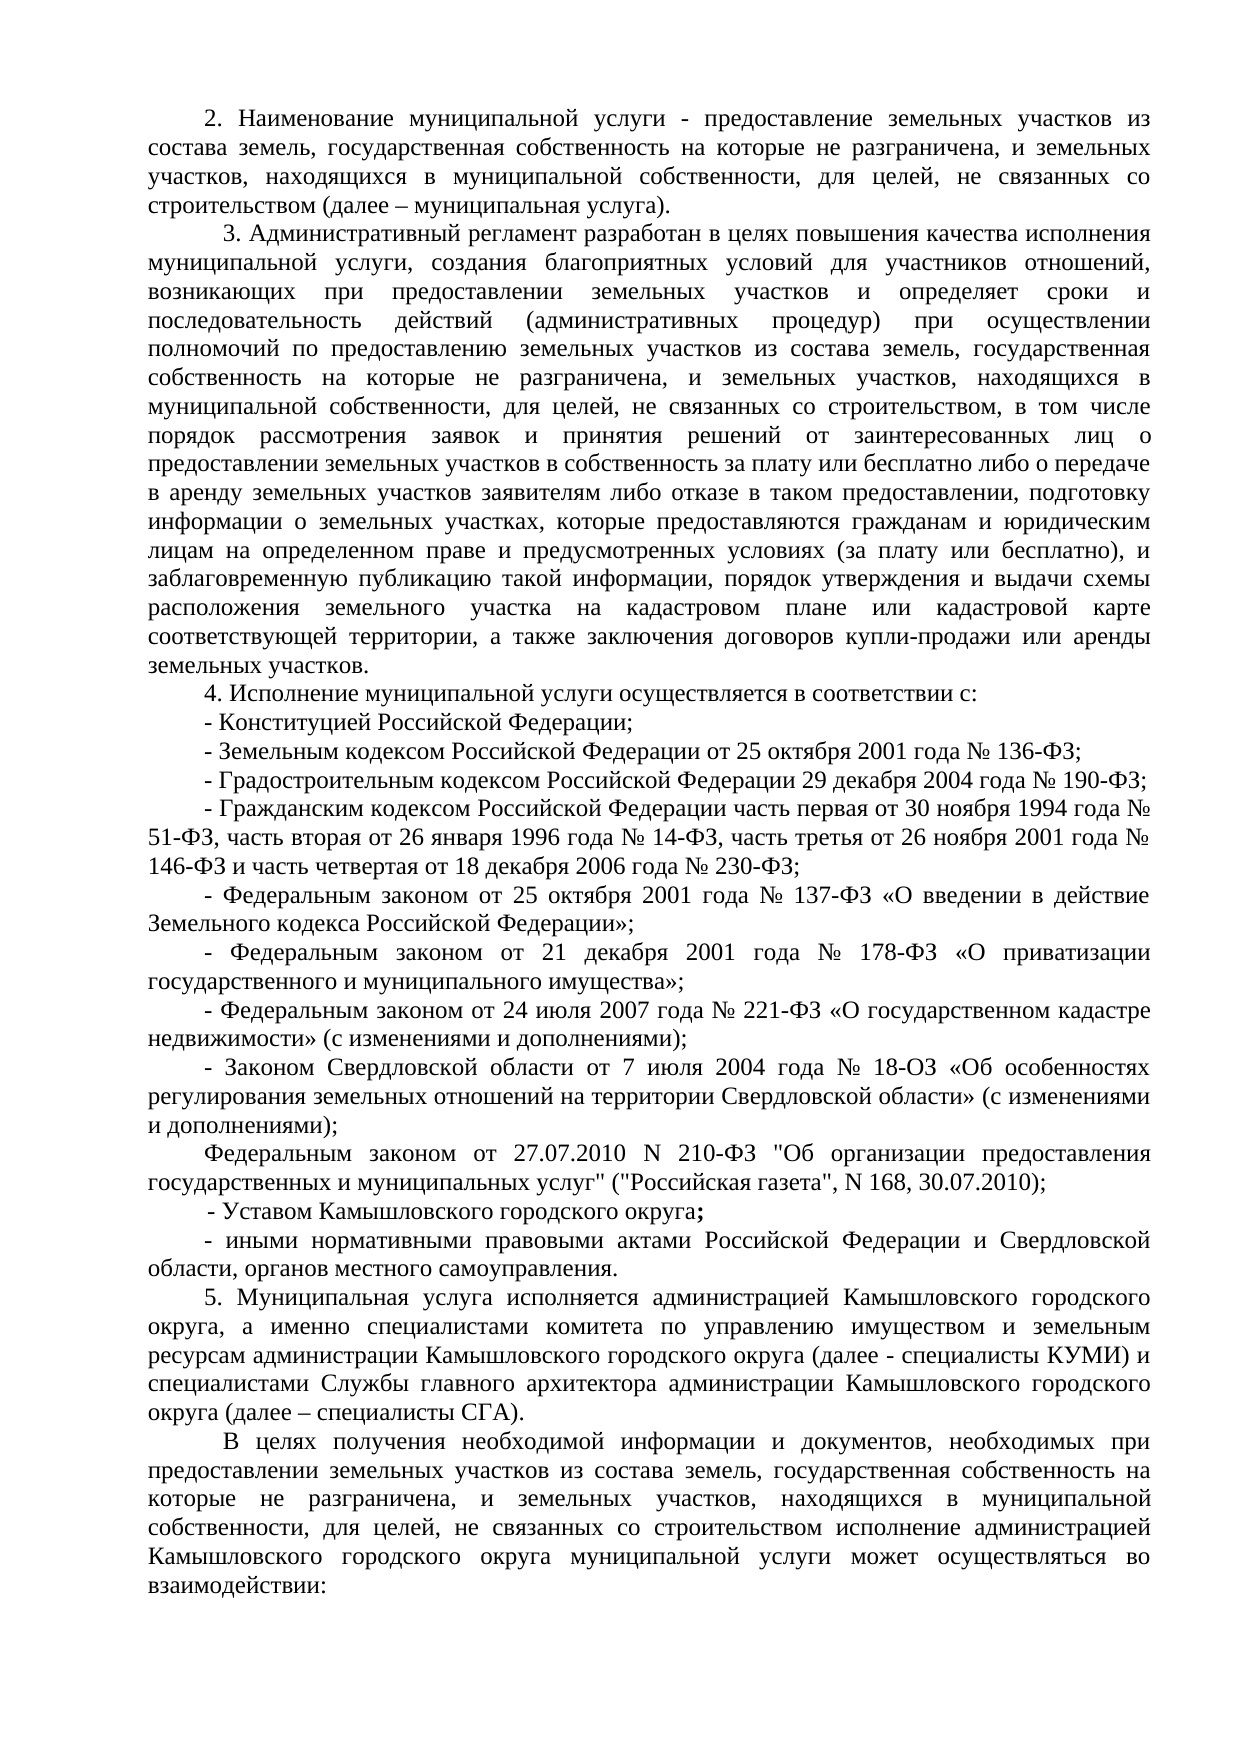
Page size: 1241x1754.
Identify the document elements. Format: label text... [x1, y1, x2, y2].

text - Федеральным законом от 25 октября 2001 года № 137-ФЗ «О введении в действие Земельного кодекса Российской Федерации»; [148, 880, 1152, 937]
text 3. Административный регламент разработан в целях повышения качества исполнения муниципальной услуги, создания благоприятных условий для участников отношений, возникающих при предоставлении земельных участков и определяет сроки и последовательность действий (административных процедур) при осуществлении полномочий по предоставлению земельных участков из состава земель, государственная собственность на которые не разграничена, и земельных участков, находящихся в муниципальной собственности, для целей, не связанных со строительством, в том числе порядок рассмотрения заявок и принятия решений от заинтересованных лиц о предоставлении земельных участков в собственность за плату или бесплатно либо о передаче в аренду земельных участков заявителям либо отказе в таком предоставлении, подготовку информации о земельных участках, которые предоставляются гражданам и юридическим лицам на определенном праве и предусмотренных условиях (за плату или бесплатно), и заблаговременную публикацию такой информации, порядок утверждения и выдачи схемы расположения земельного участка на кадастровом плане или кадастровой карте соответствующей территории, а также заключения договоров купли-продажи или аренды земельных участков. [148, 218, 1152, 678]
text - Градостроительным кодексом Российской Федерации 29 декабря 2004 года № 190-ФЗ; [148, 765, 1152, 793]
list В целях получения необходимой информации и документов, необходимых при предоставлении земельных участков из состава земель, государственная собственность на которые не разграничена, и земельных участков, находящихся в муниципальной собственности, для целей, не связанных со строительством исполнение администрацией Камышловского городского округа муниципальной услуги может осуществляться во взаимодействии: [148, 1426, 1152, 1598]
subtitle - Гражданским кодексом Российской Федерации часть первая от 30 ноября 1994 года № 51-ФЗ, часть вторая от 26 января 1996 года № 14-ФЗ, часть третья от 26 ноября 2001 года № 146-ФЗ и часть четвертая от 18 декабря 2006 года № 230-ФЗ; [148, 793, 1152, 880]
text - Земельным кодексом Российской Федерации от 25 октября 2001 года № 136-ФЗ; [148, 736, 1152, 765]
text 2. Наименование муниципальной услуги - предоставление земельных участков из состава земель, государственная собственность на которые не разграничена, и земельных участков, находящихся в муниципальной собственности, для целей, не связанных со строительством (далее – муниципальная услуга). [148, 103, 1152, 218]
text - Федеральным законом от 21 декабря 2001 года № 178-ФЗ «О приватизации государственного и муниципального имущества»; [148, 937, 1152, 995]
text 5. Муниципальная услуга исполняется администрацией Камышловского городского округа, а именно специалистами комитета по управлению имуществом и земельным ресурсам администрации Камышловского городского округа (далее - специалисты КУМИ) и специалистами Службы главного архитектора администрации Камышловского городского округа (далее – специалисты СГА). [148, 1282, 1152, 1426]
text - Федеральным законом от 24 июля 2007 года № 221-ФЗ «О государственном кадастре недвижимости» (с изменениями и дополнениями); [148, 995, 1152, 1052]
text - Уставом Камышловского городского округа; [148, 1196, 1152, 1225]
text - Конституцией Российской Федерации; [148, 707, 1152, 736]
text - иными нормативными правовыми актами Российской Федерации и Свердловской области, органов местного самоуправления. [148, 1225, 1152, 1282]
text 4. Исполнение муниципальной услуги осуществляется в соответствии с: [148, 678, 1152, 707]
text Федеральным законом от 27.07.2010 N 210-ФЗ "Об организации предоставления государственных и муниципальных услуг" ("Российская газета", N 168, 30.07.2010); [148, 1138, 1152, 1196]
text - Законом Свердловской области от 7 июля 2004 года № 18-ОЗ «Об особенностях регулирования земельных отношений на территории Свердловской области» (с изменениями и дополнениями); [148, 1052, 1152, 1138]
